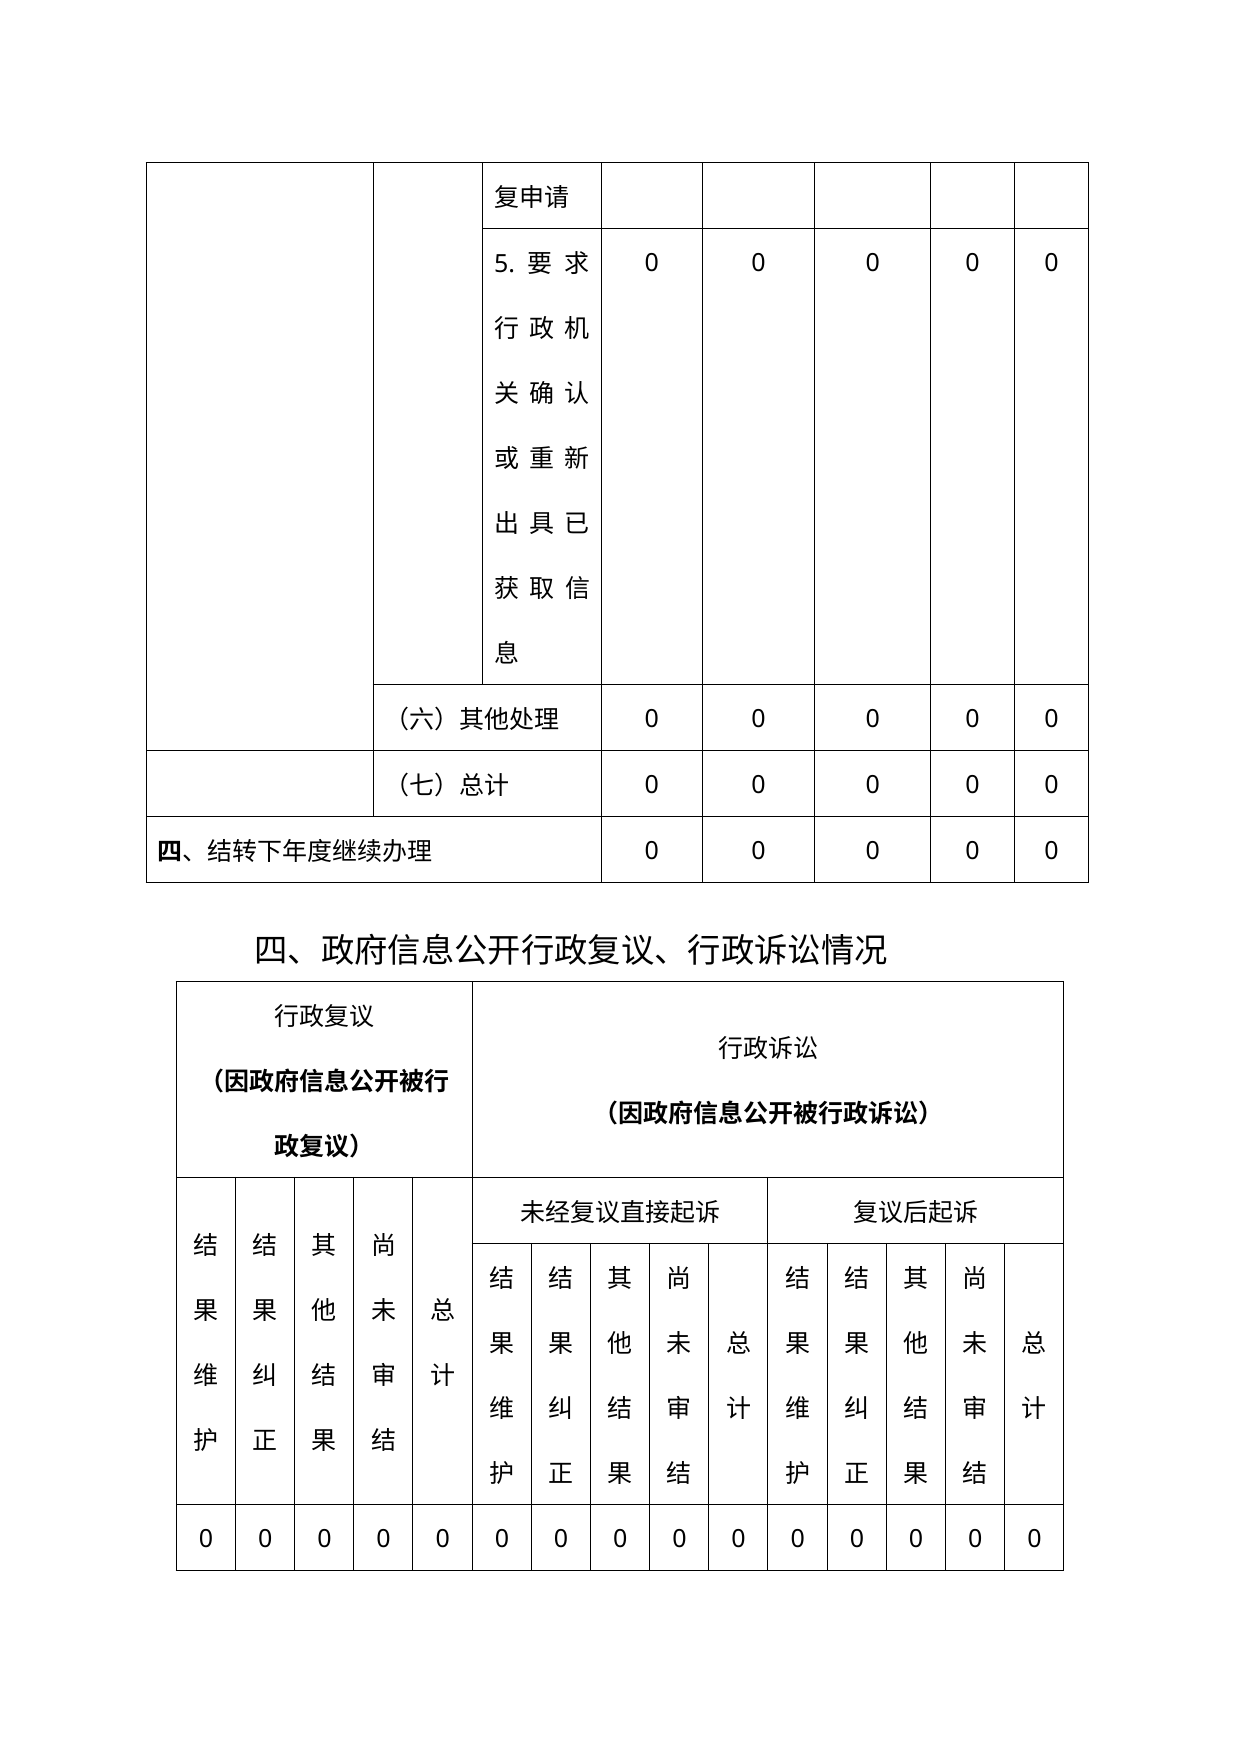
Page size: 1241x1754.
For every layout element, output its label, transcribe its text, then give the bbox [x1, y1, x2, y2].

table_cell 0 [931, 751, 1014, 816]
table_cell 尚未审结 [650, 1244, 708, 1504]
table_cell 0 [709, 1505, 767, 1570]
table_cell 结果维护 [177, 1178, 235, 1504]
table_cell 0 [815, 685, 930, 750]
list 四、政府信息公开行政复议、行政诉讼情况 [187, 916, 1053, 981]
table_cell 其他结果 [591, 1244, 649, 1504]
table_cell 结果纠正 [532, 1244, 590, 1504]
table_cell 0 [602, 817, 702, 882]
table_cell 0 [1005, 1505, 1063, 1570]
table_cell 0 [177, 1505, 235, 1570]
table_cell 0 [931, 229, 1014, 684]
table_cell 结果维护 [768, 1244, 827, 1504]
table_cell 0 [1015, 817, 1088, 882]
table_cell 0 [815, 751, 930, 816]
table_cell 尚未审结 [946, 1244, 1004, 1504]
table_cell 结果纠正 [828, 1244, 886, 1504]
table_cell 0 [946, 1505, 1004, 1570]
table_cell 5.要求行政机关确认或重新出具已获取信息 [483, 229, 601, 684]
table_cell 0 [703, 163, 814, 228]
table_cell 0 [815, 229, 930, 684]
table_cell 0 [815, 163, 930, 228]
table_cell 复议后起诉 [768, 1178, 1063, 1243]
table_cell 0 [703, 817, 814, 882]
table_cell 0 [602, 229, 702, 684]
table_cell 0 [887, 1505, 945, 1570]
table_cell 0 [1015, 163, 1088, 228]
table_header 行政诉讼 （因政府信息公开被行政诉讼） [473, 982, 1063, 1177]
table_cell 0 [532, 1505, 590, 1570]
table_cell 0 [602, 751, 702, 816]
table_cell 0 [413, 1505, 472, 1570]
table_cell 4.无正当理由大量反复申请 [483, 163, 601, 228]
table_cell 其他结果 [295, 1178, 353, 1504]
table_cell 0 [703, 751, 814, 816]
table_cell 0 [591, 1505, 649, 1570]
table_header 行政复议 （因政府信息公开被行政复议） [177, 982, 472, 1177]
table_cell 总计 [1005, 1244, 1063, 1504]
table_cell （六）其他处理 [374, 685, 601, 750]
table_cell 未经复议直接起诉 [473, 1178, 767, 1243]
table_cell 总计 [709, 1244, 767, 1504]
table_cell 0 [602, 163, 702, 228]
table_cell 0 [815, 817, 930, 882]
table_cell 尚未审结 [354, 1178, 412, 1504]
table_cell 0 [354, 1505, 412, 1570]
table_cell 0 [473, 1505, 531, 1570]
table_cell 0 [1015, 751, 1088, 816]
table_cell 0 [768, 1505, 827, 1570]
table_cell 0 [602, 685, 702, 750]
table_cell 四、结转下年度继续办理 [147, 817, 601, 882]
table_cell 总计 [413, 1178, 472, 1504]
table_cell 结果纠正 [236, 1178, 294, 1504]
table_cell 0 [931, 685, 1014, 750]
table_cell 0 [236, 1505, 294, 1570]
table_cell 0 [1015, 685, 1088, 750]
table_cell [147, 751, 373, 816]
table_cell 0 [295, 1505, 353, 1570]
table_cell 0 [931, 817, 1014, 882]
table_cell 0 [828, 1505, 886, 1570]
table_cell 0 [703, 229, 814, 684]
table_cell （七）总计 [374, 751, 601, 816]
table_cell 0 [703, 685, 814, 750]
table_cell 0 [1015, 229, 1088, 684]
table_cell 0 [931, 163, 1014, 228]
table_cell 结果维护 [473, 1244, 531, 1504]
table_cell 其他结果 [887, 1244, 945, 1504]
table_cell 0 [650, 1505, 708, 1570]
